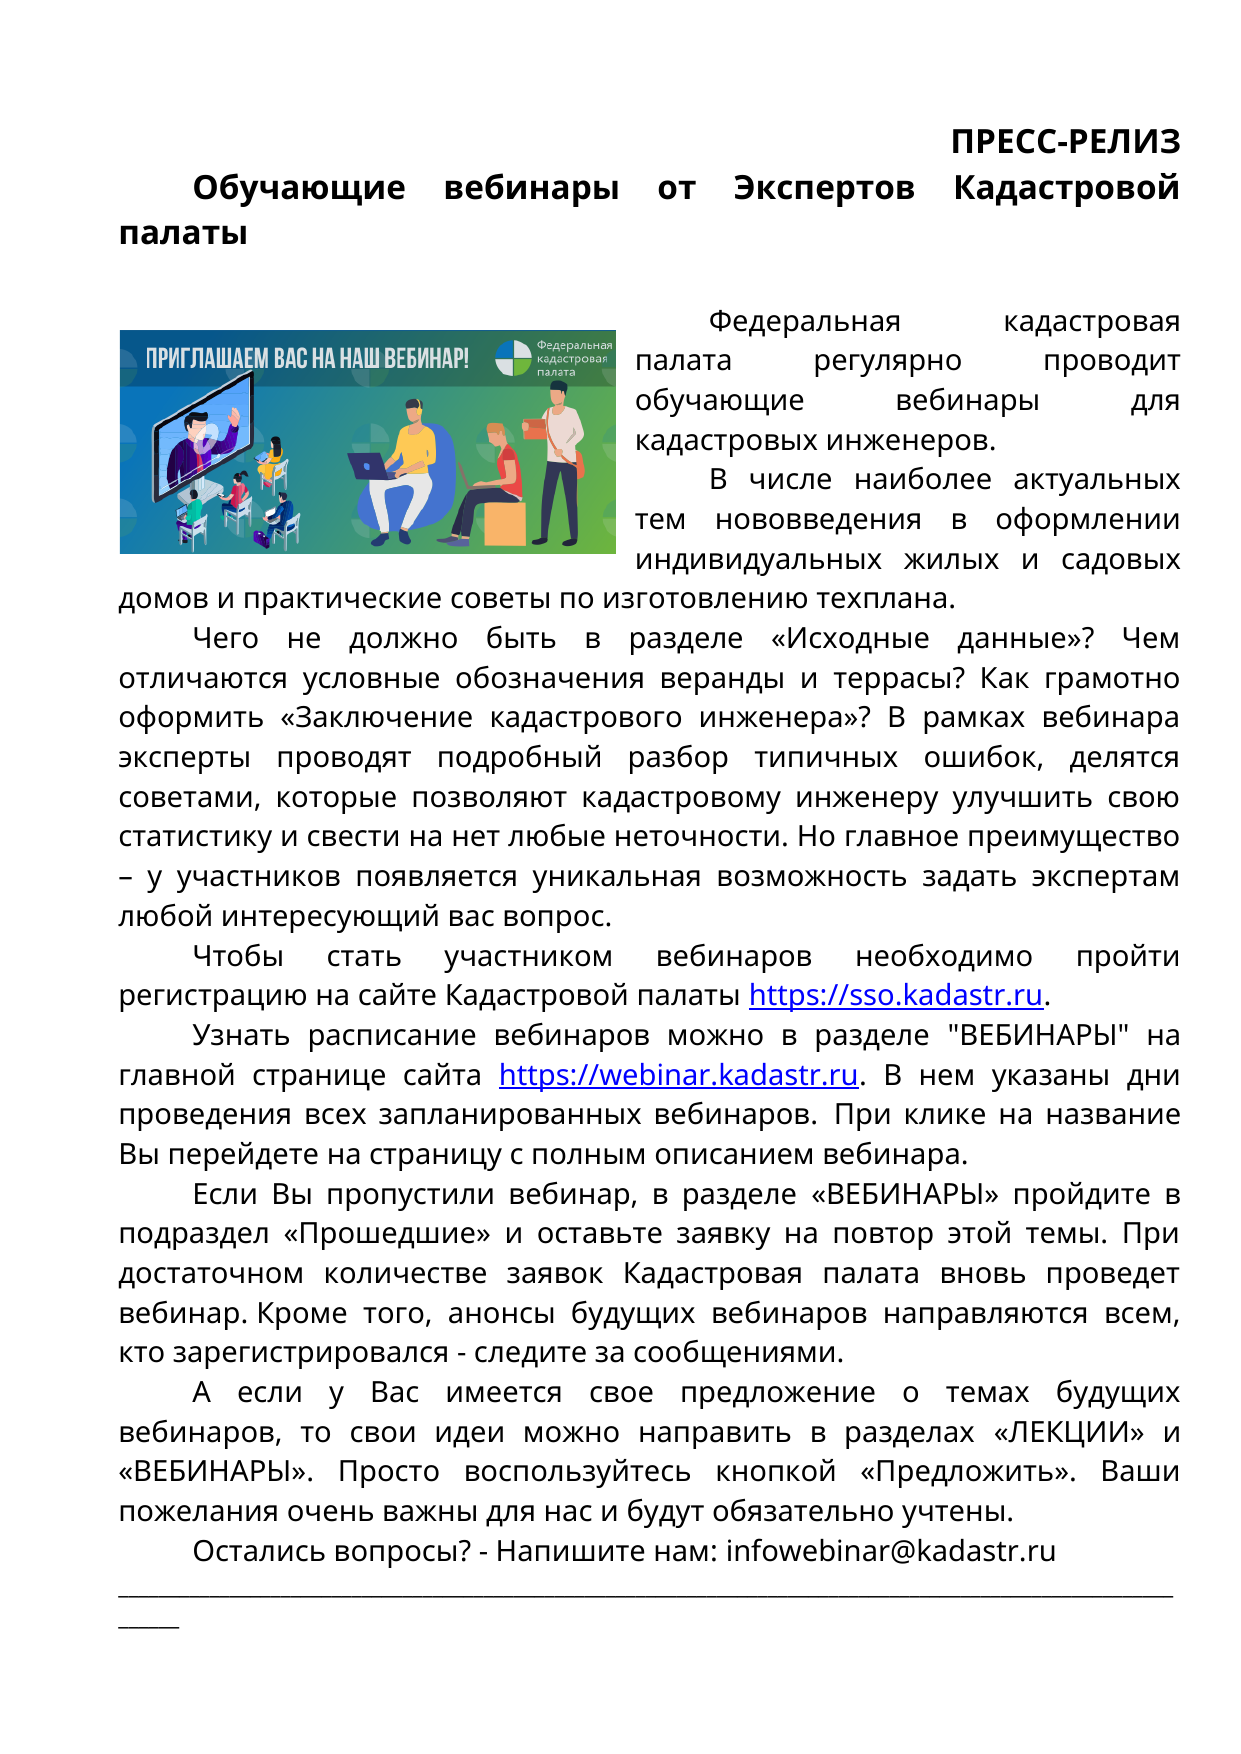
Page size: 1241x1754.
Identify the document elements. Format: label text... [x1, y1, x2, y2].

text Остались вопросы? - Напишите нам: infowebinar@kadastr.ru [118, 1530, 1181, 1570]
picture [118, 330, 616, 552]
text Узнать расписание вебинаров можно в разделе "ВЕБИНАРЫ" на главной странице сайта https://webinar.kadastr.ru. В нем указаны дни проведения всех запланированных вебинаров. При клике на название Вы перейдете на страницу с полным описанием вебинара. [118, 1014, 1181, 1173]
text Чтобы стать участником вебинаров необходимо пройти регистрацию на сайте Кадастровой палаты https://sso.kadastr.ru. [118, 935, 1181, 1014]
text Чего не должно быть в разделе «Исходные данные»? Чем отличаются условные обозначения веранды и террасы? Как грамотно оформить «Заключение кадастрового инженера»? В рамках вебинара эксперты проводят подробный разбор типичных ошибок, делятся советами, которые позволяют кадастровому инженеру улучшить свою статистику и свести на нет любые неточности. Но главное преимущество – у участников появляется уникальная возможность задать экспертам любой интересующий вас вопрос. [118, 617, 1181, 935]
text ПРЕСС-РЕЛИЗ [118, 118, 1181, 163]
text А если у Вас имеется свое предложение о темах будущих вебинаров, то свои идеи можно направить в разделах «ЛЕКЦИИ» и «ВЕБИНАРЫ». Просто воспользуйтесь кнопкой «Предложить». Ваши пожелания очень важны для нас и будут обязательно учтены. [118, 1371, 1181, 1530]
text Федеральная кадастровая палата регулярно проводит обучающие вебинары для кадастровых инженеров. [118, 300, 1181, 458]
text Если Вы пропустили вебинар, в разделе «ВЕБИНАРЫ» пройдите в подраздел «Прошедшие» и оставьте заявку на повтор этой темы. При достаточном количестве заявок Кадастровая палата вновь проведет вебинар. Кроме того, анонсы будущих вебинаров направляются всем, кто зарегистрировался - следите за сообщениями. [118, 1173, 1181, 1371]
text В числе наиболее актуальных тем нововведения в оформлении индивидуальных жилых и садовых домов и практические советы по изготовлению техплана. [118, 458, 1181, 617]
text ______________________________________________________________________________________________________________ [118, 1570, 1181, 1632]
text Обучающие вебинары от Экспертов Кадастровой палаты [118, 163, 1181, 254]
